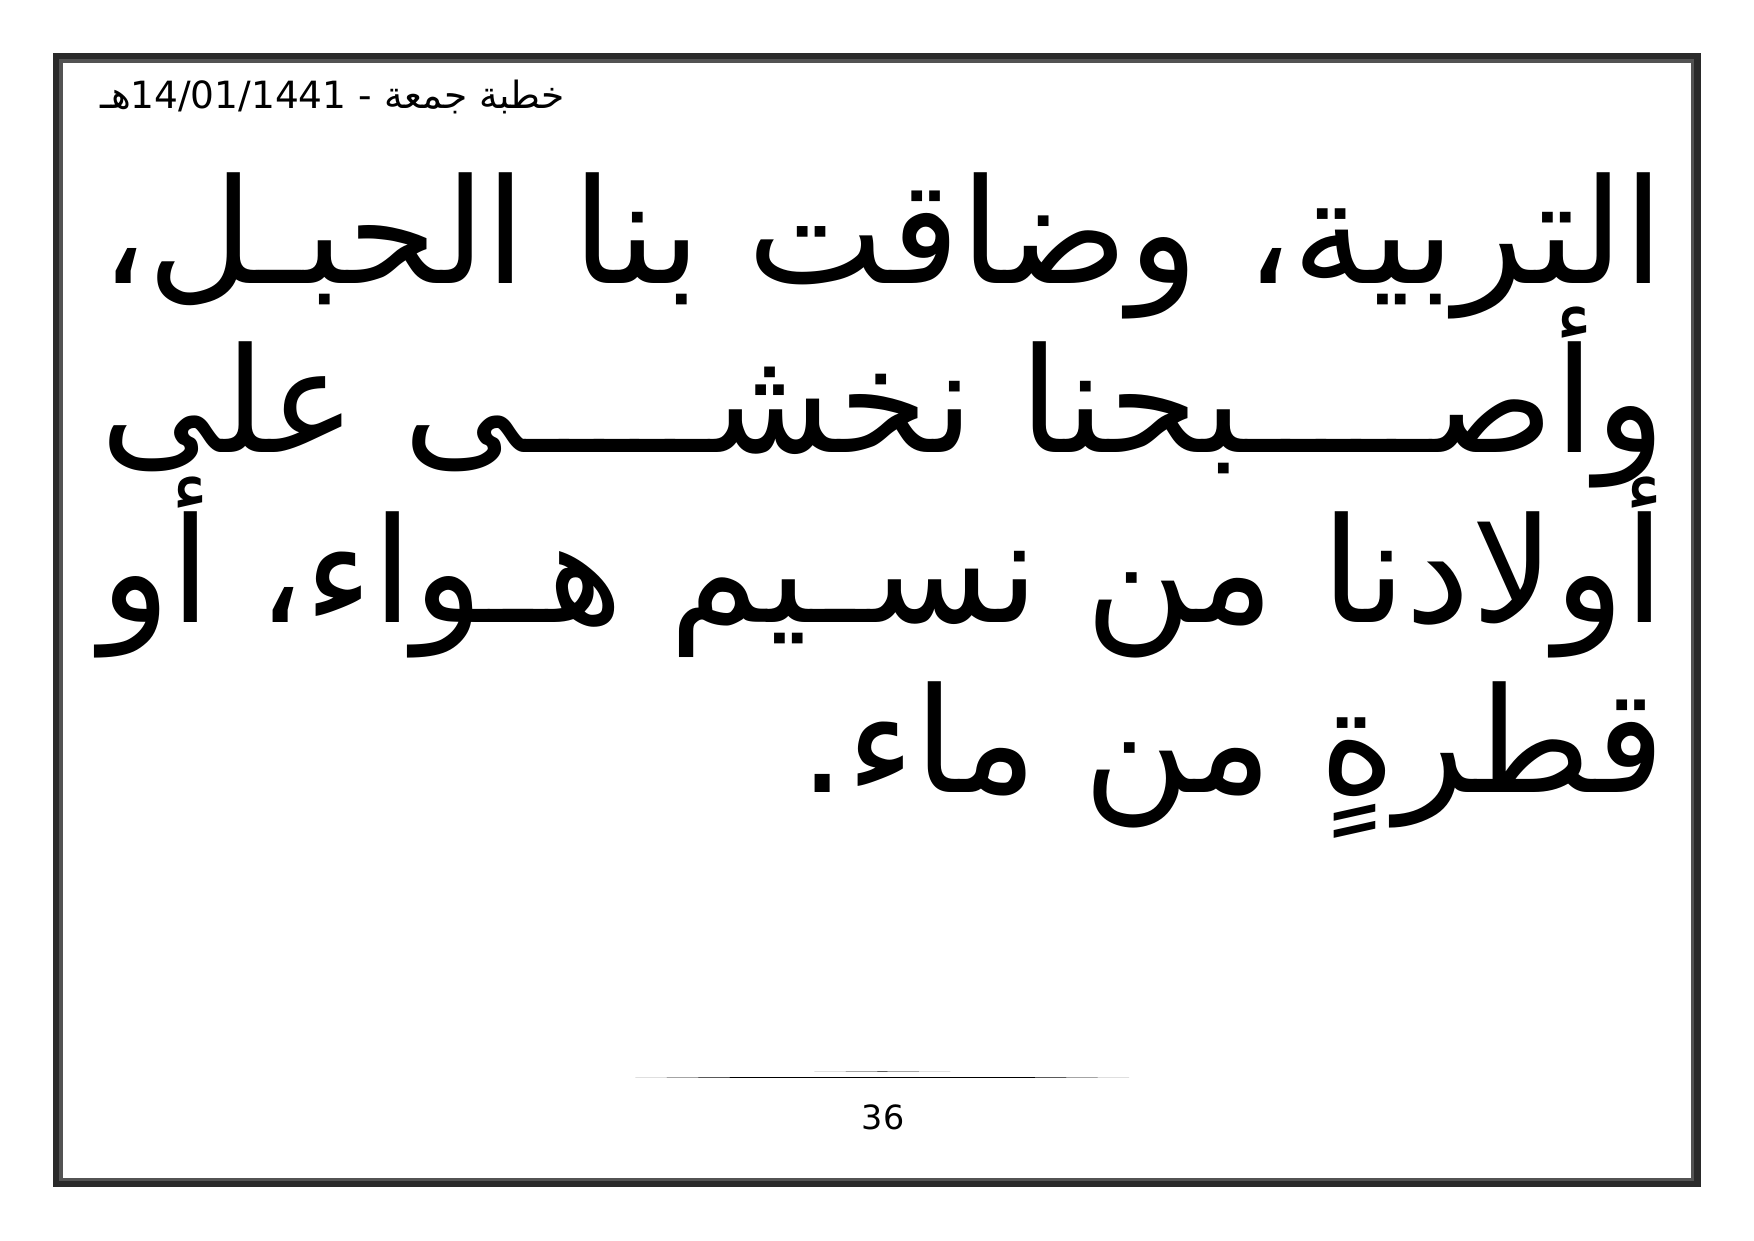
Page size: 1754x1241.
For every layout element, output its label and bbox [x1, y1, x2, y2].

text [100, 148, 1665, 827]
